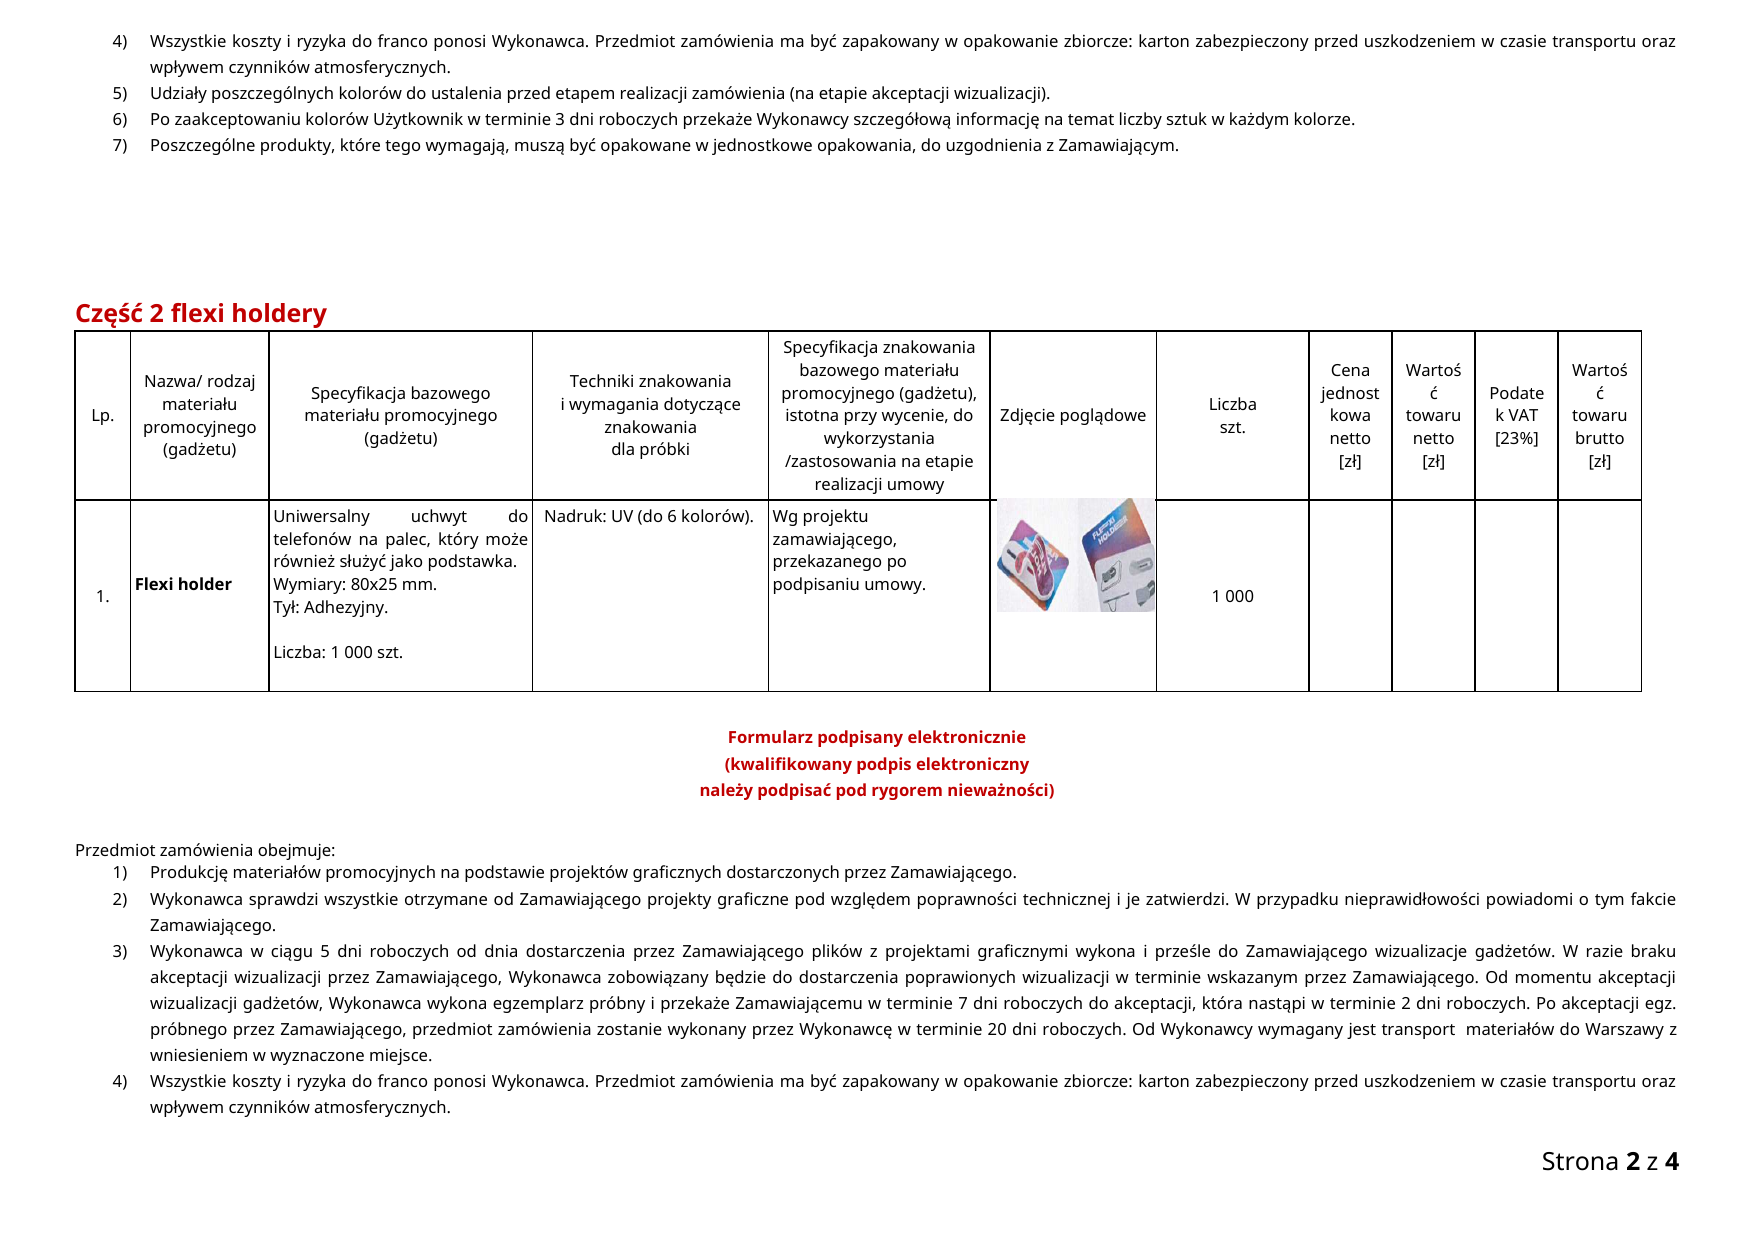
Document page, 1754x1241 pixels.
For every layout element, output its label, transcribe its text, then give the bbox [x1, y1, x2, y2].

list Udziały poszczególnych kolorów do ustalenia przed etapem realizacji zamówienia (na etapie akceptacji wizualizacji). [112, 82, 1679, 104]
table_header Cena jednostkowa netto [zł] [1310, 332, 1391, 499]
table_header Specyfikacja znakowania bazowego materiału promocyjnego (gadżetu), istotna przy wycenie, do wykorzystania /zastosowania na etapie realizacji umowy [769, 332, 989, 499]
table_cell [991, 501, 1156, 691]
text Część 2 flexi holdery [75, 296, 1679, 330]
table_cell 1 000 [1157, 501, 1308, 691]
table_header Lp. [76, 332, 130, 499]
list Po zaakceptowaniu kolorów Użytkownik w terminie 3 dni roboczych przekaże Wykonawcy szczegółową informację na temat liczby sztuk w każdym kolorze. [112, 108, 1679, 130]
table_header Specyfikacja bazowego materiału promocyjnego (gadżetu) [270, 332, 532, 499]
text Formularz podpisany elektronicznie [75, 726, 1679, 749]
table_header Zdjęcie poglądowe [991, 332, 1156, 499]
picture [997, 498, 1155, 612]
table_header Nazwa/ rodzaj materiału promocyjnego (gadżetu) [131, 332, 268, 499]
list Wykonawca sprawdzi wszystkie otrzymane od Zamawiającego projekty graficzne pod względem poprawności technicznej i je zatwierdzi. W przypadku nieprawidłowości powiadomi o tym fakcie Zamawiającego. [112, 887, 1679, 936]
table_cell Wg projektu zamawiającego, przekazanego po podpisaniu umowy. [769, 501, 989, 691]
table_cell Uniwersalny uchwyt do telefonów na palec, który może również służyć jako podstawka. Wymiary: 80x25 mm. Tył: Adhezyjny. Liczba: 1 000 szt. [270, 501, 532, 691]
list Wszystkie koszty i ryzyka do franco ponosi Wykonawca. Przedmiot zamówienia ma być zapakowany w opakowanie zbiorcze: karton zabezpieczony przed uszkodzeniem w czasie transportu oraz wpływem czynników atmosferycznych. [112, 29, 1679, 78]
list Wykonawca w ciągu 5 dni roboczych od dnia dostarczenia przez Zamawiającego plików z projektami graficznymi wykona i prześle do Zamawiającego wizualizacje gadżetów. W razie braku akceptacji wizualizacji przez Zamawiającego, Wykonawca zobowiązany będzie do dostarczenia poprawionych wizualizacji w terminie wskazanym przez Zamawiającego. Od momentu akceptacji wizualizacji gadżetów, Wykonawca wykona egzemplarz próbny i przekaże Zamawiającemu w terminie 7 dni roboczych do akceptacji, która nastąpi w terminie 2 dni roboczych. Po akceptacji egz. próbnego przez Zamawiającego, przedmiot zamówienia zostanie wykonany przez Wykonawcę w terminie 20 dni roboczych. Od Wykonawcy wymagany jest transport materiałów do Warszawy z wniesieniem w wyznaczone miejsce. [112, 939, 1679, 1066]
table_header Techniki znakowania i wymagania dotyczące znakowania dla próbki [533, 332, 768, 499]
subtitle Przedmiot zamówienia obejmuje: [75, 838, 1679, 861]
table_cell Nadruk: UV (do 6 kolorów). [533, 501, 768, 691]
table_header Wartość towaru brutto [zł] [1559, 332, 1641, 499]
text należy podpisać pod rygorem nieważności) [75, 778, 1679, 801]
text (kwalifikowany podpis elektroniczny [75, 752, 1679, 775]
list Wszystkie koszty i ryzyka do franco ponosi Wykonawca. Przedmiot zamówienia ma być zapakowany w opakowanie zbiorcze: karton zabezpieczony przed uszkodzeniem w czasie transportu oraz wpływem czynników atmosferycznych. [112, 1069, 1679, 1118]
table_header Podatek VAT [23%] [1476, 332, 1557, 499]
list Poszczególne produkty, które tego wymagają, muszą być opakowane w jednostkowe opakowania, do uzgodnienia z Zamawiającym. [112, 134, 1679, 156]
table_cell [1393, 501, 1474, 691]
table_header Wartość towaru netto [zł] [1393, 332, 1474, 499]
table_cell [1476, 501, 1557, 691]
table_cell [1559, 501, 1641, 691]
list Produkcję materiałów promocyjnych na podstawie projektów graficznych dostarczonych przez Zamawiającego. [112, 861, 1679, 884]
table_cell [1310, 501, 1391, 691]
table_header Liczba szt. [1157, 332, 1308, 499]
table_cell 1. [76, 501, 130, 691]
table_cell Flexi holder [131, 501, 268, 691]
